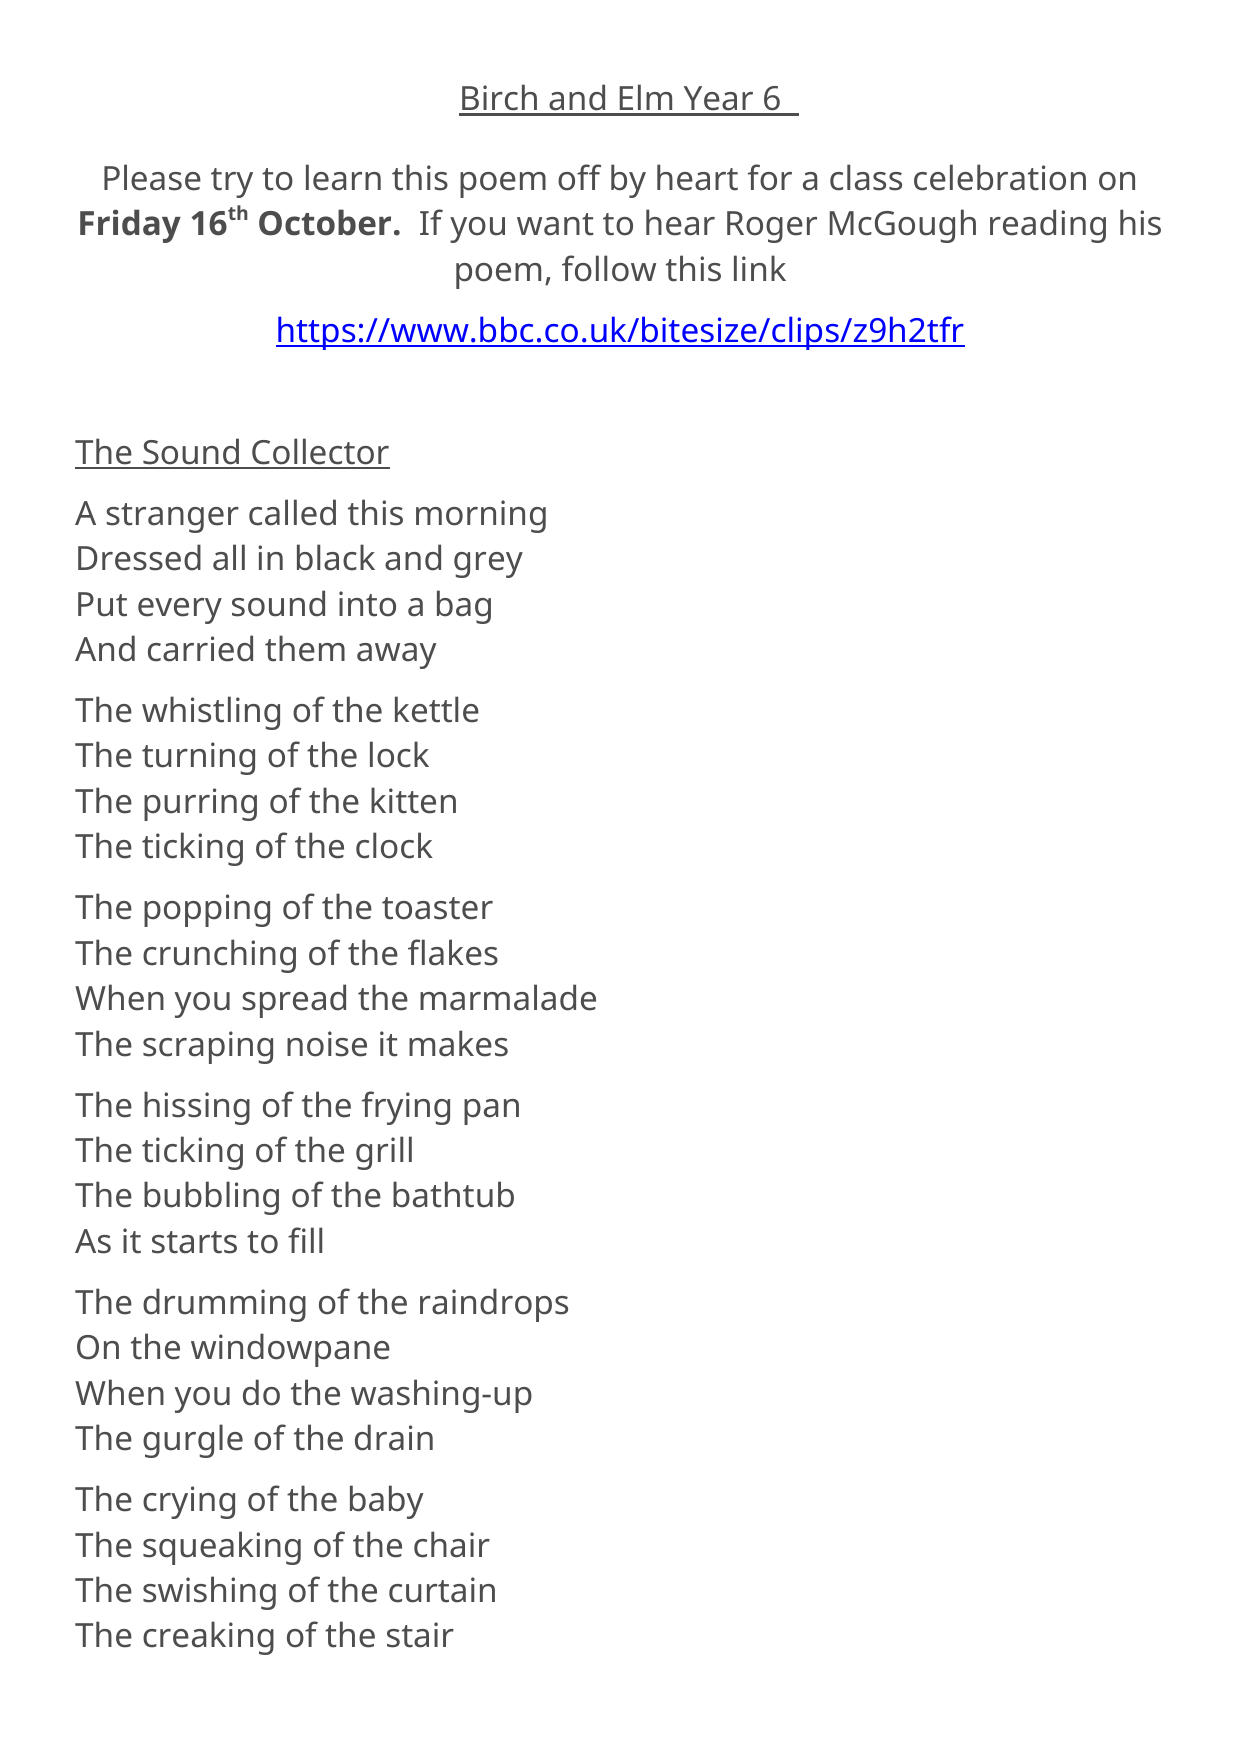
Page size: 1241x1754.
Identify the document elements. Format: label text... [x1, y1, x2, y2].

text https://www.bbc.co.uk/bitesize/clips/z9h2tfr [75, 306, 1165, 352]
text The popping of the toaster The crunching of the flakes When you spread the marmalade The scraping noise it makes [75, 884, 1165, 1066]
text A stranger called this morning Dressed all in black and grey Put every sound into a bag And carried them away [75, 489, 1165, 671]
text The crying of the baby The squeaking of the chair The swishing of the curtain The creaking of the stair [75, 1476, 1165, 1658]
text The whistling of the kettle The turning of the lock The purring of the kitten The ticking of the clock [75, 687, 1165, 868]
text Birch and Elm Year 6 [75, 75, 1165, 120]
text The drumming of the raindrops On the windowpane When you do the washing-up The gurgle of the drain [75, 1279, 1165, 1460]
text Please try to learn this poem off by heart for a class celebration on Friday 16th October. If you want to hear Roger McGough reading his poem, follow this link [75, 154, 1165, 291]
text The hissing of the frying pan The ticking of the grill The bubbling of the bathtub As it starts to fill [75, 1081, 1165, 1263]
text The Sound Collector [75, 428, 1165, 474]
